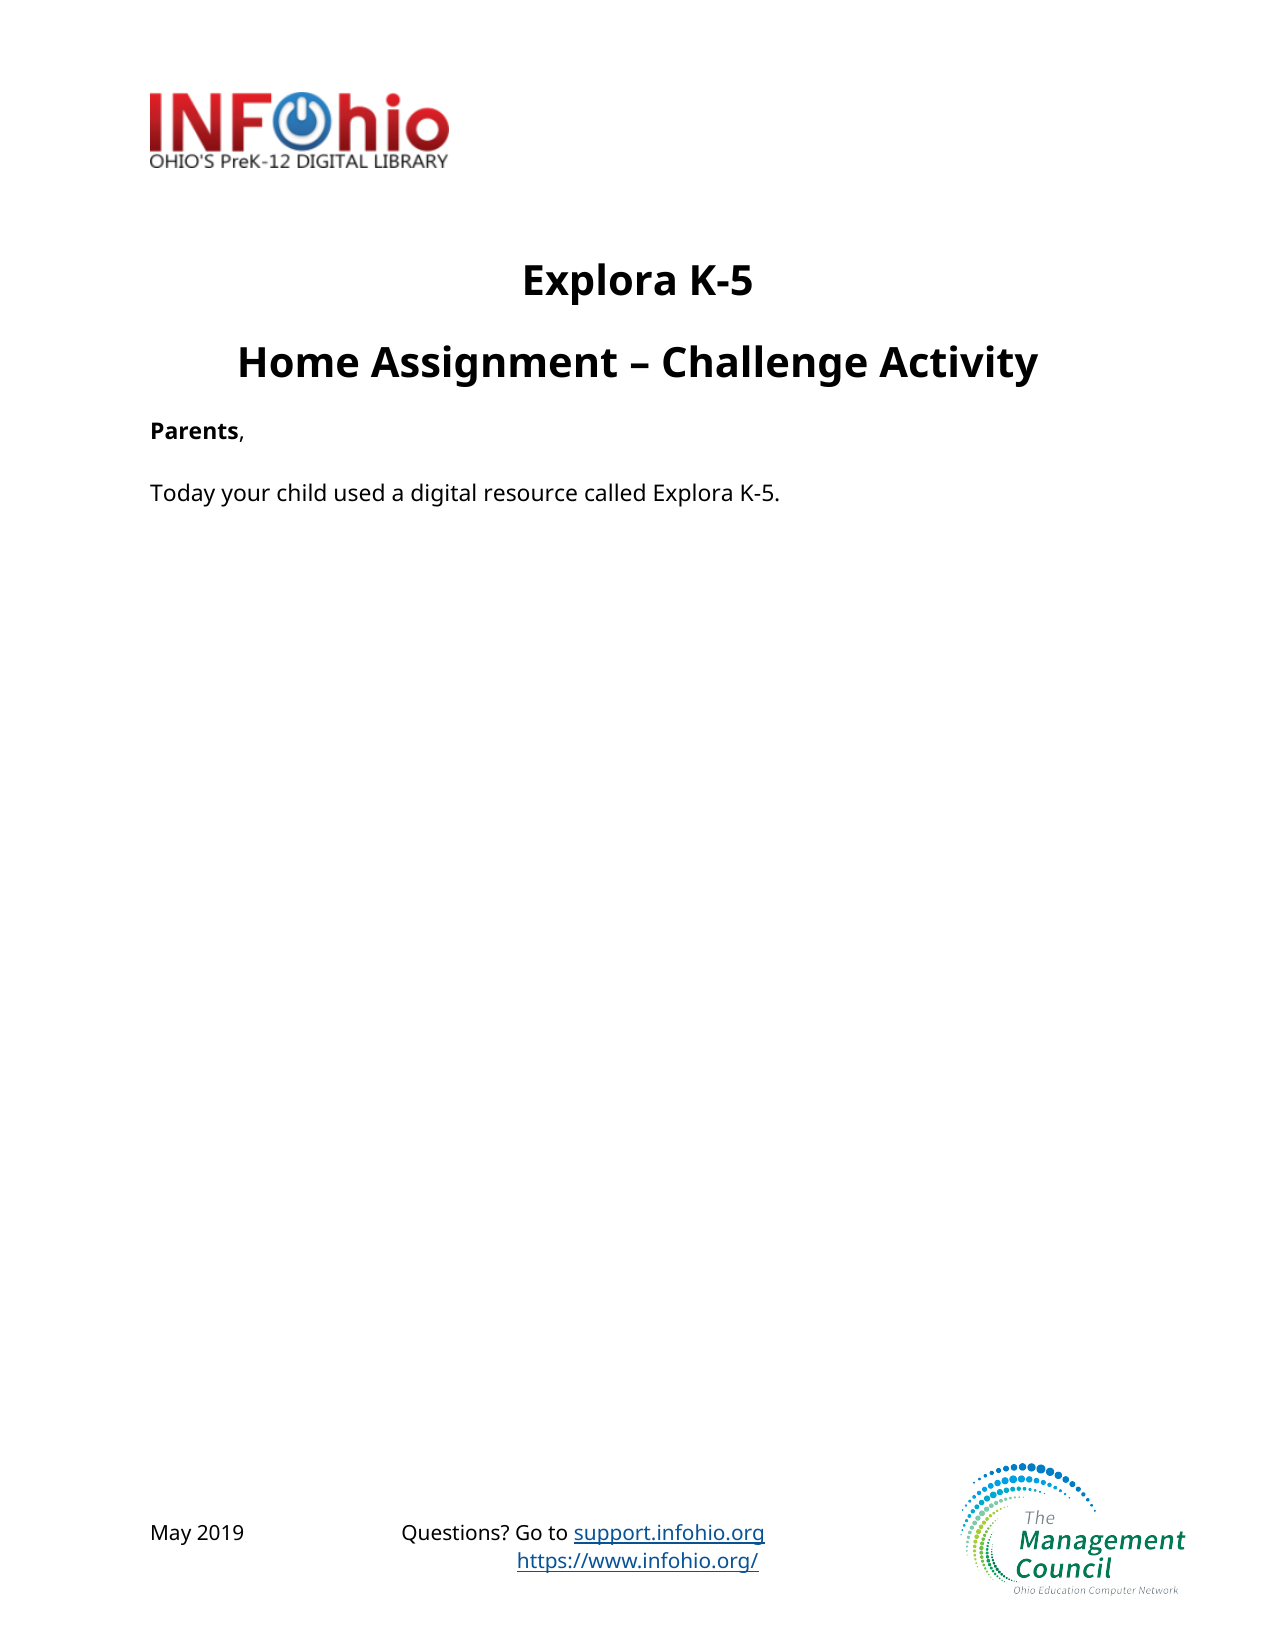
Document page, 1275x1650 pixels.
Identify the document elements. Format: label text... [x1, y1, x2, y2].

picture [150, 92, 449, 168]
text Today your child used a digital resource called Explora K-5. [150, 477, 1125, 508]
text Home Assignment – Challenge Activity [150, 333, 1125, 390]
picture [960, 1463, 1186, 1596]
text Parents, [150, 415, 1125, 446]
text Explora K-5 [150, 251, 1125, 308]
